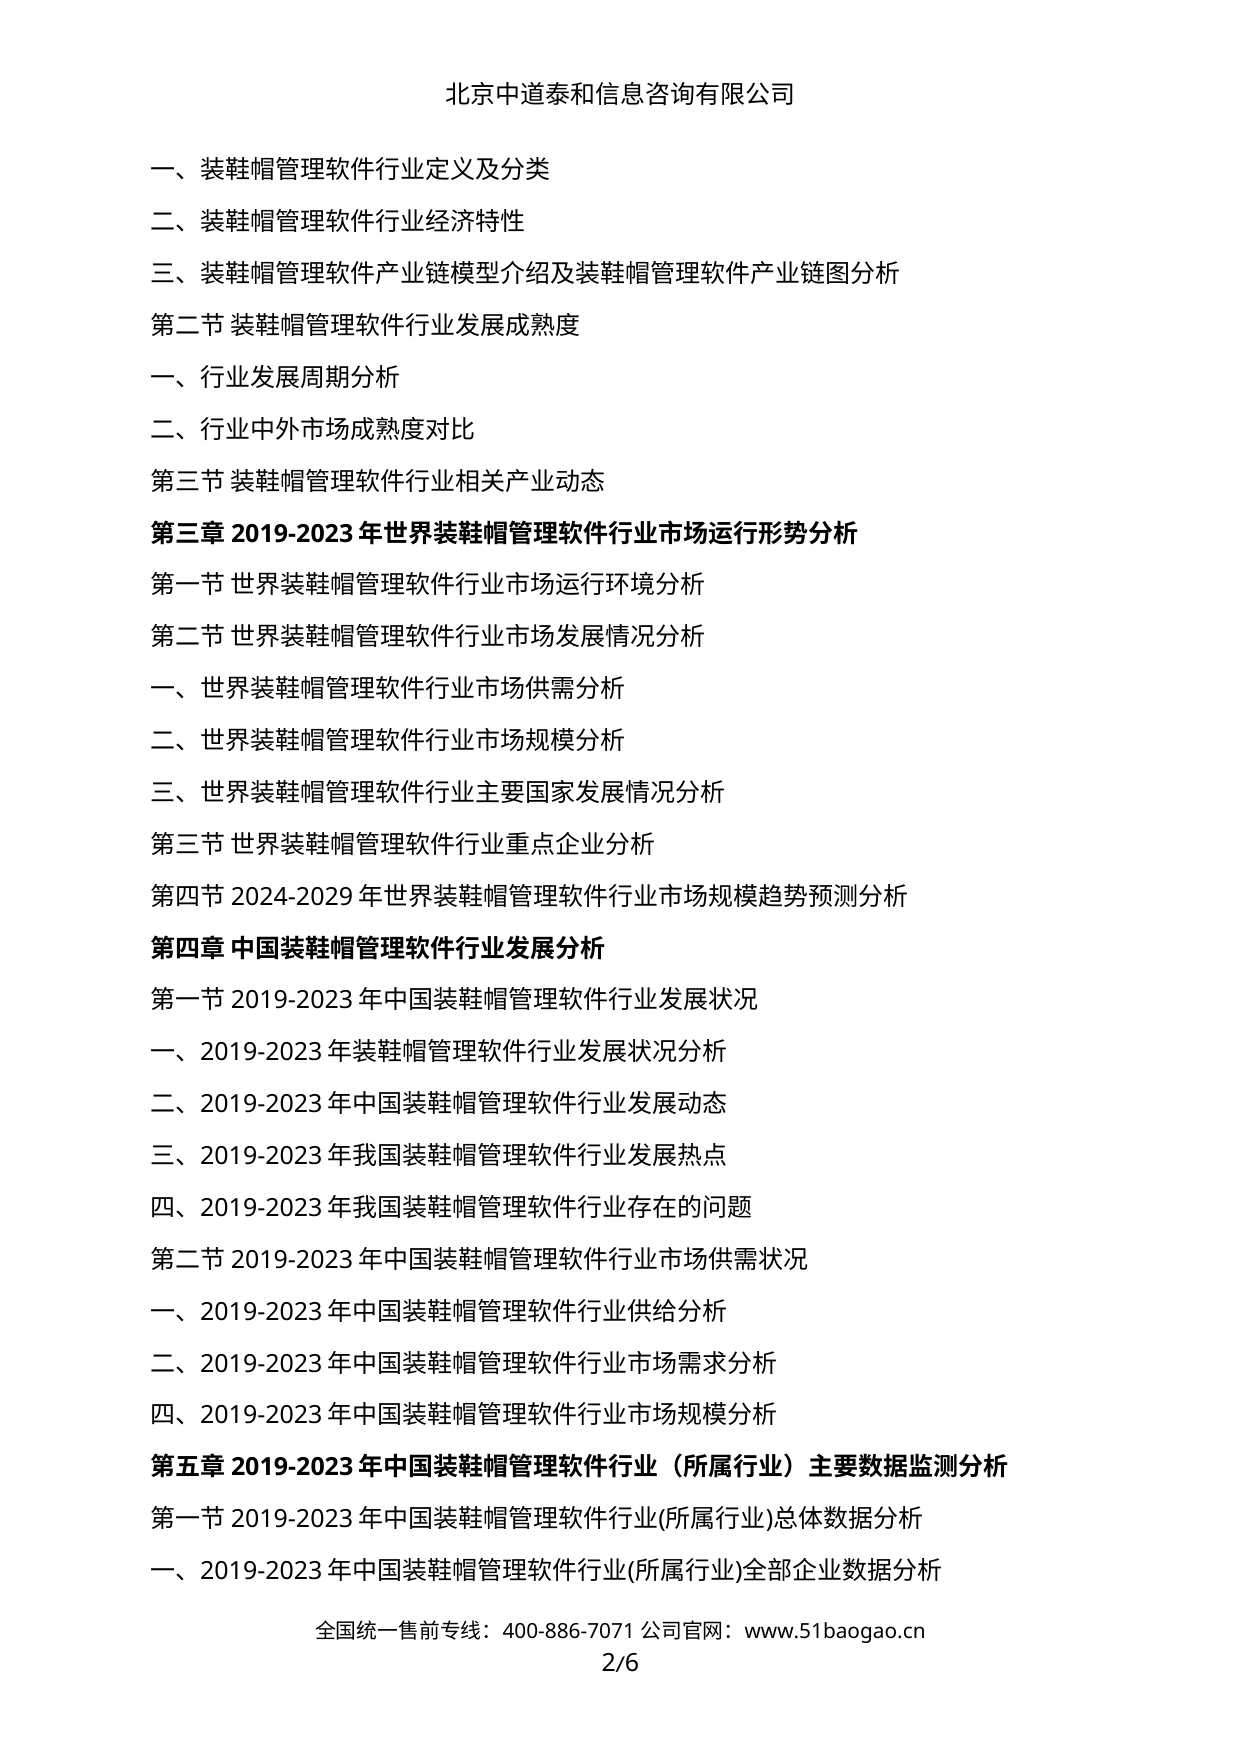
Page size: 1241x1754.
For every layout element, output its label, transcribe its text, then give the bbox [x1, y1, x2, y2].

text 第三章 2019-2023年世界装鞋帽管理软件行业市场运行形势分析 [150, 513, 1090, 549]
text 一、世界装鞋帽管理软件行业市场供需分析 [150, 669, 1090, 705]
text 一、2019-2023年装鞋帽管理软件行业发展状况分析 [150, 1032, 1090, 1068]
text 二、2019-2023年中国装鞋帽管理软件行业市场需求分析 [150, 1343, 1090, 1379]
text 一、装鞋帽管理软件行业定义及分类 [150, 150, 1090, 186]
text 二、世界装鞋帽管理软件行业市场规模分析 [150, 721, 1090, 757]
text 第一节 2019-2023年中国装鞋帽管理软件行业(所属行业)总体数据分析 [150, 1499, 1090, 1535]
text 三、世界装鞋帽管理软件行业主要国家发展情况分析 [150, 772, 1090, 809]
text 第二节 2019-2023年中国装鞋帽管理软件行业市场供需状况 [150, 1239, 1090, 1276]
text 四、2019-2023年我国装鞋帽管理软件行业存在的问题 [150, 1187, 1090, 1224]
text 第三节 装鞋帽管理软件行业相关产业动态 [150, 461, 1090, 497]
text 第五章 2019-2023年中国装鞋帽管理软件行业（所属行业）主要数据监测分析 [150, 1447, 1090, 1483]
text 二、装鞋帽管理软件行业经济特性 [150, 202, 1090, 238]
text 二、行业中外市场成熟度对比 [150, 409, 1090, 446]
text 第一节 世界装鞋帽管理软件行业市场运行环境分析 [150, 565, 1090, 601]
text 一、2019-2023年中国装鞋帽管理软件行业(所属行业)全部企业数据分析 [150, 1551, 1090, 1587]
text 一、行业发展周期分析 [150, 357, 1090, 394]
text 第三节 世界装鞋帽管理软件行业重点企业分析 [150, 824, 1090, 861]
text 一、2019-2023年中国装鞋帽管理软件行业供给分析 [150, 1291, 1090, 1327]
text 第四章 中国装鞋帽管理软件行业发展分析 [150, 928, 1090, 964]
text 四、2019-2023年中国装鞋帽管理软件行业市场规模分析 [150, 1395, 1090, 1431]
text 第二节 装鞋帽管理软件行业发展成熟度 [150, 306, 1090, 342]
text 三、2019-2023年我国装鞋帽管理软件行业发展热点 [150, 1136, 1090, 1172]
text 第二节 世界装鞋帽管理软件行业市场发展情况分析 [150, 617, 1090, 653]
text 第四节 2024-2029年世界装鞋帽管理软件行业市场规模趋势预测分析 [150, 876, 1090, 912]
text 二、2019-2023年中国装鞋帽管理软件行业发展动态 [150, 1084, 1090, 1120]
text 第一节 2019-2023年中国装鞋帽管理软件行业发展状况 [150, 980, 1090, 1016]
text 三、装鞋帽管理软件产业链模型介绍及装鞋帽管理软件产业链图分析 [150, 254, 1090, 290]
